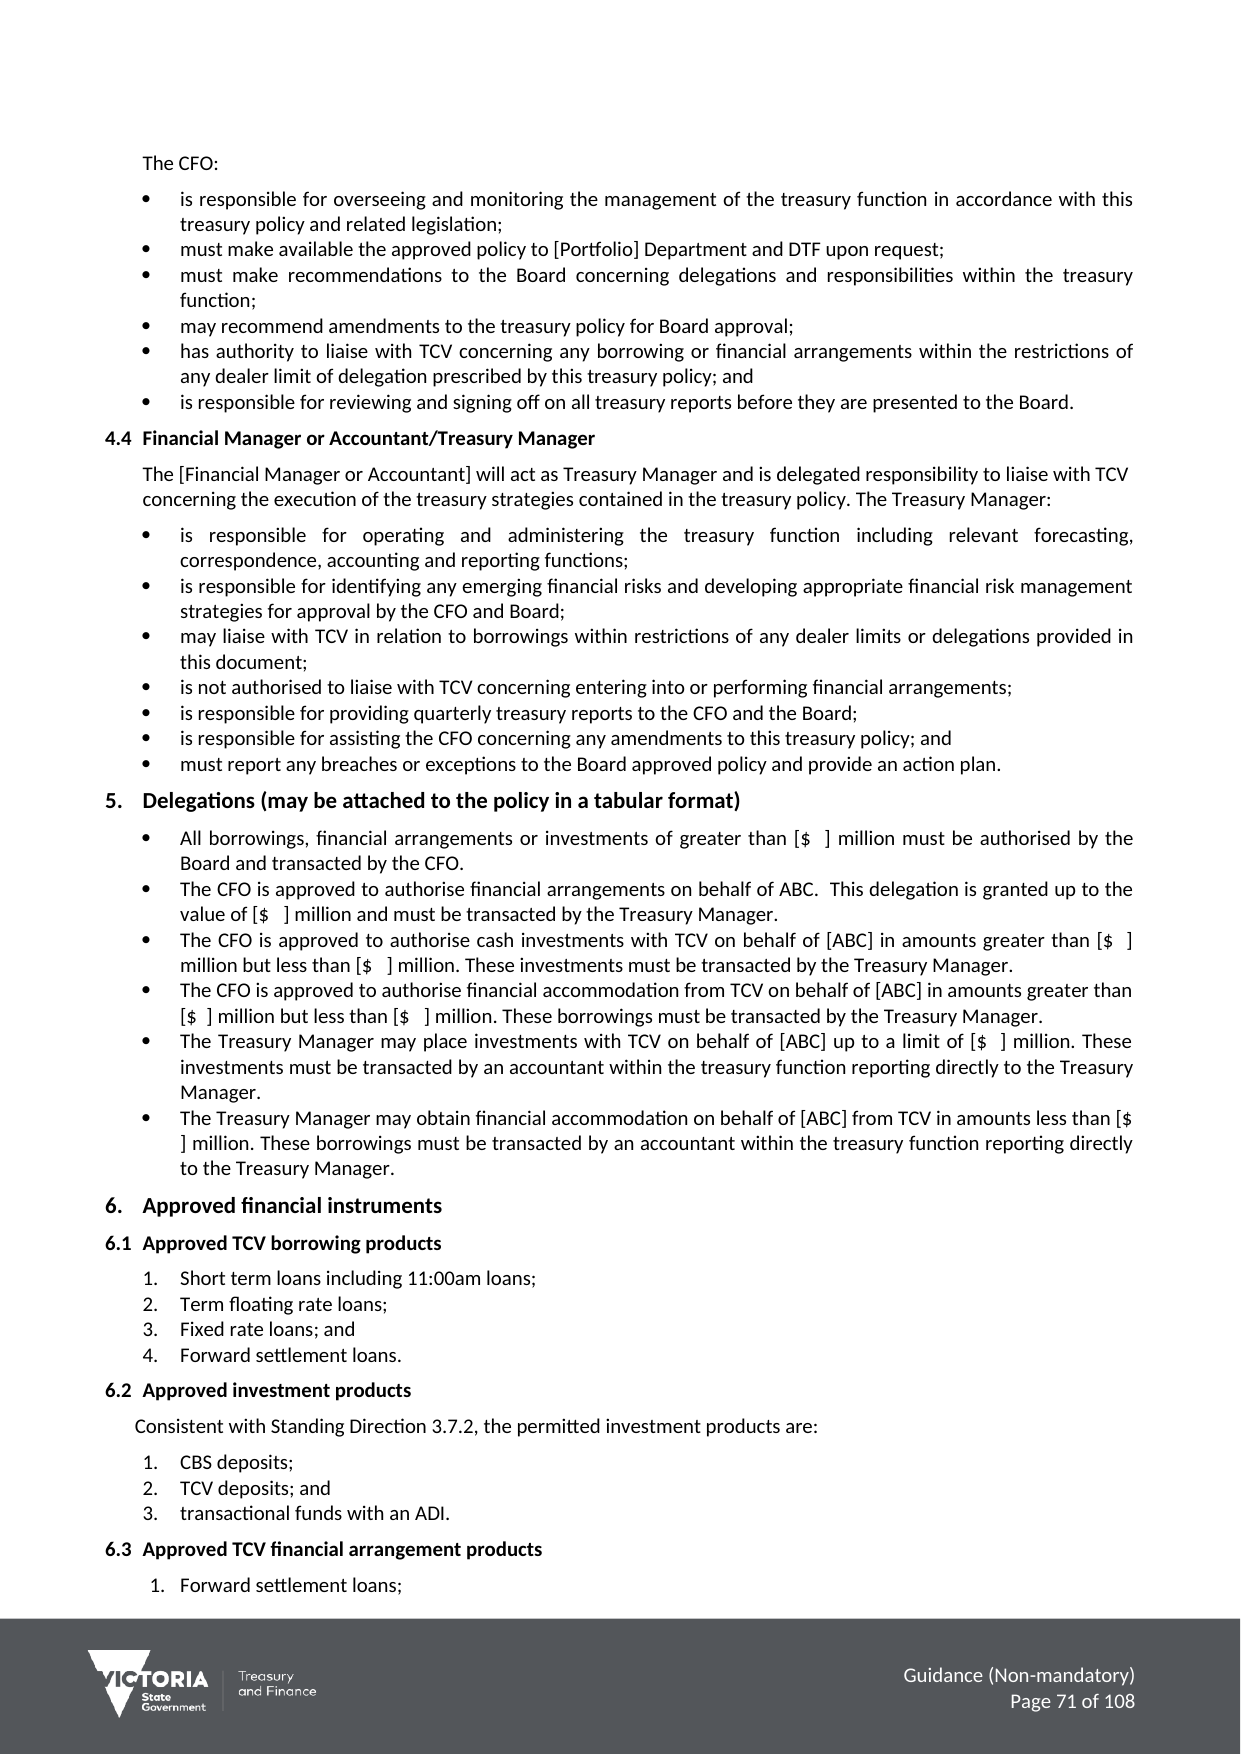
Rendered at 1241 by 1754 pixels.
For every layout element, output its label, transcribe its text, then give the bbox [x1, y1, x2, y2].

list may liaise with TCV in relation to borrowings within restrictions of any dealer limits or delegations provided in this document; [142, 624, 1135, 674]
list must make available the approved policy to [Portfolio] Department and DTF upon request; [142, 237, 1135, 262]
list Forward settlement loans. [142, 1342, 1135, 1367]
list is not authorised to liaise with TCV concerning entering into or performing financial arrangements; [142, 674, 1135, 700]
text 5. Delegations (may be attached to the policy in a tabular format) [105, 787, 1135, 815]
list CBS deposits; [142, 1449, 1135, 1475]
list All borrowings, financial arrangements or investments of greater than [$ ] million must be authorised by the Board and transacted by the CFO. [142, 825, 1135, 876]
text Consistent with Standing Direction 3.7.2, the permitted investment products are: [134, 1413, 1135, 1439]
list is responsible for overseeing and monitoring the management of the treasury function in accordance with this treasury policy and related legislation; [142, 186, 1135, 237]
text 6.3 Approved TCV financial arrangement products [105, 1536, 1135, 1561]
list is responsible for identifying any emerging financial risks and developing appropriate financial risk management strategies for approval by the CFO and Board; [142, 573, 1135, 624]
list Term floating rate loans; [142, 1291, 1135, 1316]
list has authority to liaise with TCV concerning any borrowing or financial arrangements within the restrictions of any dealer limit of delegation prescribed by this treasury policy; and [142, 338, 1135, 389]
list may recommend amendments to the treasury policy for Board approval; [142, 313, 1135, 338]
list Forward settlement loans; [149, 1572, 1135, 1597]
text 4.4 Financial Manager or Accountant/Treasury Manager [105, 425, 1135, 450]
list must make recommendations to the Board concerning delegations and responsibilities within the treasury function; [142, 262, 1135, 313]
list is responsible for reviewing and signing off on all treasury reports before they are presented to the Board. [142, 389, 1135, 414]
list The CFO is approved to authorise financial accommodation from TCV on behalf of [ABC] in amounts greater than [$ ] million but less than [$ ] million. These borrowings must be transacted by the Treasury Manager. [142, 978, 1135, 1028]
text The [Financial Manager or Accountant] will act as Treasury Manager and is delegated responsibility to liaise with TCV concerning the execution of the treasury strategies contained in the treasury policy. The Treasury Manager: [142, 461, 1135, 512]
list must report any breaches or exceptions to the Board approved policy and provide an action plan. [142, 751, 1135, 776]
list The Treasury Manager may place investments with TCV on behalf of [ABC] up to a limit of [$ ] million. These investments must be transacted by an accountant within the treasury function reporting directly to the Treasury Manager. [142, 1028, 1135, 1105]
list TCV deposits; and [142, 1475, 1135, 1500]
picture [87, 1650, 350, 1718]
list Fixed rate loans; and [142, 1316, 1135, 1342]
list The Treasury Manager may obtain financial accommodation on behalf of [ABC] from TCV in amounts less than [$ ] million. These borrowings must be transacted by an accountant within the treasury function reporting directly to the Treasury Manager. [142, 1105, 1135, 1181]
list is responsible for operating and administering the treasury function including relevant forecasting, correspondence, accounting and reporting functions; [142, 522, 1135, 573]
text 6. Approved financial instruments [105, 1191, 1135, 1219]
text The CFO: [142, 150, 1135, 175]
text 6.2 Approved investment products [105, 1378, 1135, 1403]
list The CFO is approved to authorise cash investments with TCV on behalf of [ABC] in amounts greater than [$ ] million but less than [$ ] million. These investments must be transacted by the Treasury Manager. [142, 927, 1135, 978]
list The CFO is approved to authorise financial arrangements on behalf of ABC. This delegation is granted up to the value of [$ ] million and must be transacted by the Treasury Manager. [142, 876, 1135, 927]
list is responsible for assisting the CFO concerning any amendments to this treasury policy; and [142, 725, 1135, 751]
text 6.1 Approved TCV borrowing products [105, 1230, 1135, 1255]
list Short term loans including 11:00am loans; [142, 1266, 1135, 1291]
list transactional funds with an ADI. [142, 1500, 1135, 1526]
list is responsible for providing quarterly treasury reports to the CFO and the Board; [142, 700, 1135, 725]
